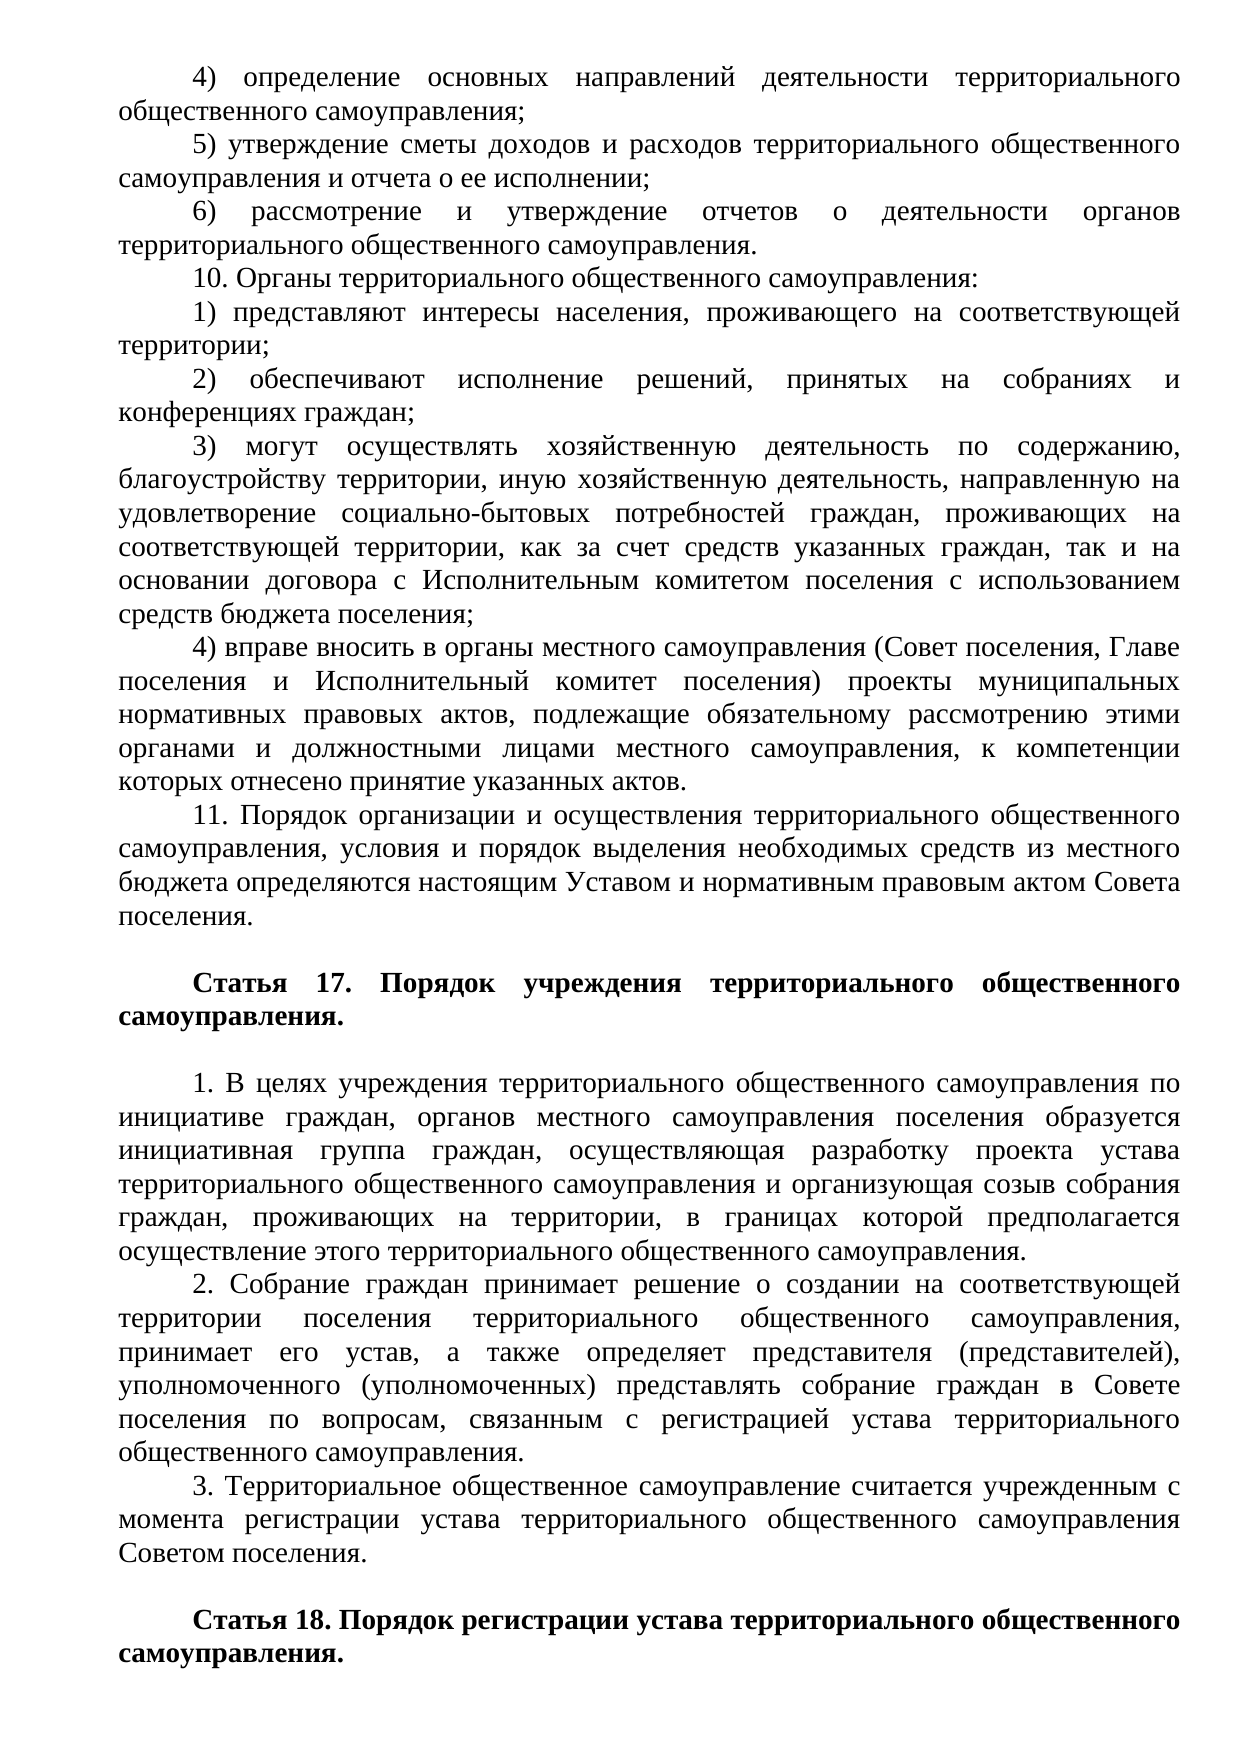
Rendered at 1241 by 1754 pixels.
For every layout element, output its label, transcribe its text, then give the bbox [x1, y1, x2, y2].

text 4) определение основных направлений деятельности территориального общественного самоуправления; [118, 59, 1181, 126]
text 1. В целях учреждения территориального общественного самоуправления по инициативе граждан, органов местного самоуправления поселения образуется инициативная группа граждан, осуществляющая разработку проекта устава территориального общественного самоуправления и организующая созыв собрания граждан, проживающих на территории, в границах которой предполагается осуществление этого территориального общественного самоуправления. [118, 1065, 1181, 1267]
text 2. Собрание граждан принимает решение о создании на соответствующей территории поселения территориального общественного самоуправления, принимает его устав, а также определяет представителя (представителей), уполномоченного (уполномоченных) представлять собрание граждан в Совете поселения по вопросам, связанным с регистрацией устава территориального общественного самоуправления. [118, 1267, 1181, 1468]
text Статья 17. Порядок учреждения территориального общественного самоуправления. [118, 965, 1181, 1032]
text 1) представляют интересы населения, проживающего на соответствующей территории; [118, 294, 1181, 361]
text Статья 18. Порядок регистрации устава территориального общественного самоуправления. [118, 1602, 1181, 1669]
text 5) утверждение сметы доходов и расходов территориального общественного самоуправления и отчета о ее исполнении; [118, 126, 1181, 193]
text 10. Органы территориального общественного самоуправления: [118, 260, 1181, 294]
text 3. Территориальное общественное самоуправление считается учрежденным с момента регистрации устава территориального общественного самоуправления Советом поселения. [118, 1468, 1181, 1568]
text 3) могут осуществлять хозяйственную деятельность по содержанию, благоустройству территории, иную хозяйственную деятельность, направленную на удовлетворение социально-бытовых потребностей граждан, проживающих на соответствующей территории, как за счет средств указанных граждан, так и на основании договора с Исполнительным комитетом поселения с использованием средств бюджета поселения; [118, 428, 1181, 629]
text 6) рассмотрение и утверждение отчетов о деятельности органов территориального общественного самоуправления. [118, 193, 1181, 260]
text 11. Порядок организации и осуществления территориального общественного самоуправления, условия и порядок выделения необходимых средств из местного бюджета определяются настоящим Уставом и нормативным правовым актом Совета поселения. [118, 797, 1181, 931]
text 4) вправе вносить в органы местного самоуправления (Совет поселения, Главе поселения и Исполнительный комитет поселения) проекты муниципальных нормативных правовых актов, подлежащие обязательному рассмотрению этими органами и должностными лицами местного самоуправления, к компетенции которых отнесено принятие указанных актов. [118, 629, 1181, 797]
text 2) обеспечивают исполнение решений, принятых на собраниях и конференциях граждан; [118, 361, 1181, 428]
